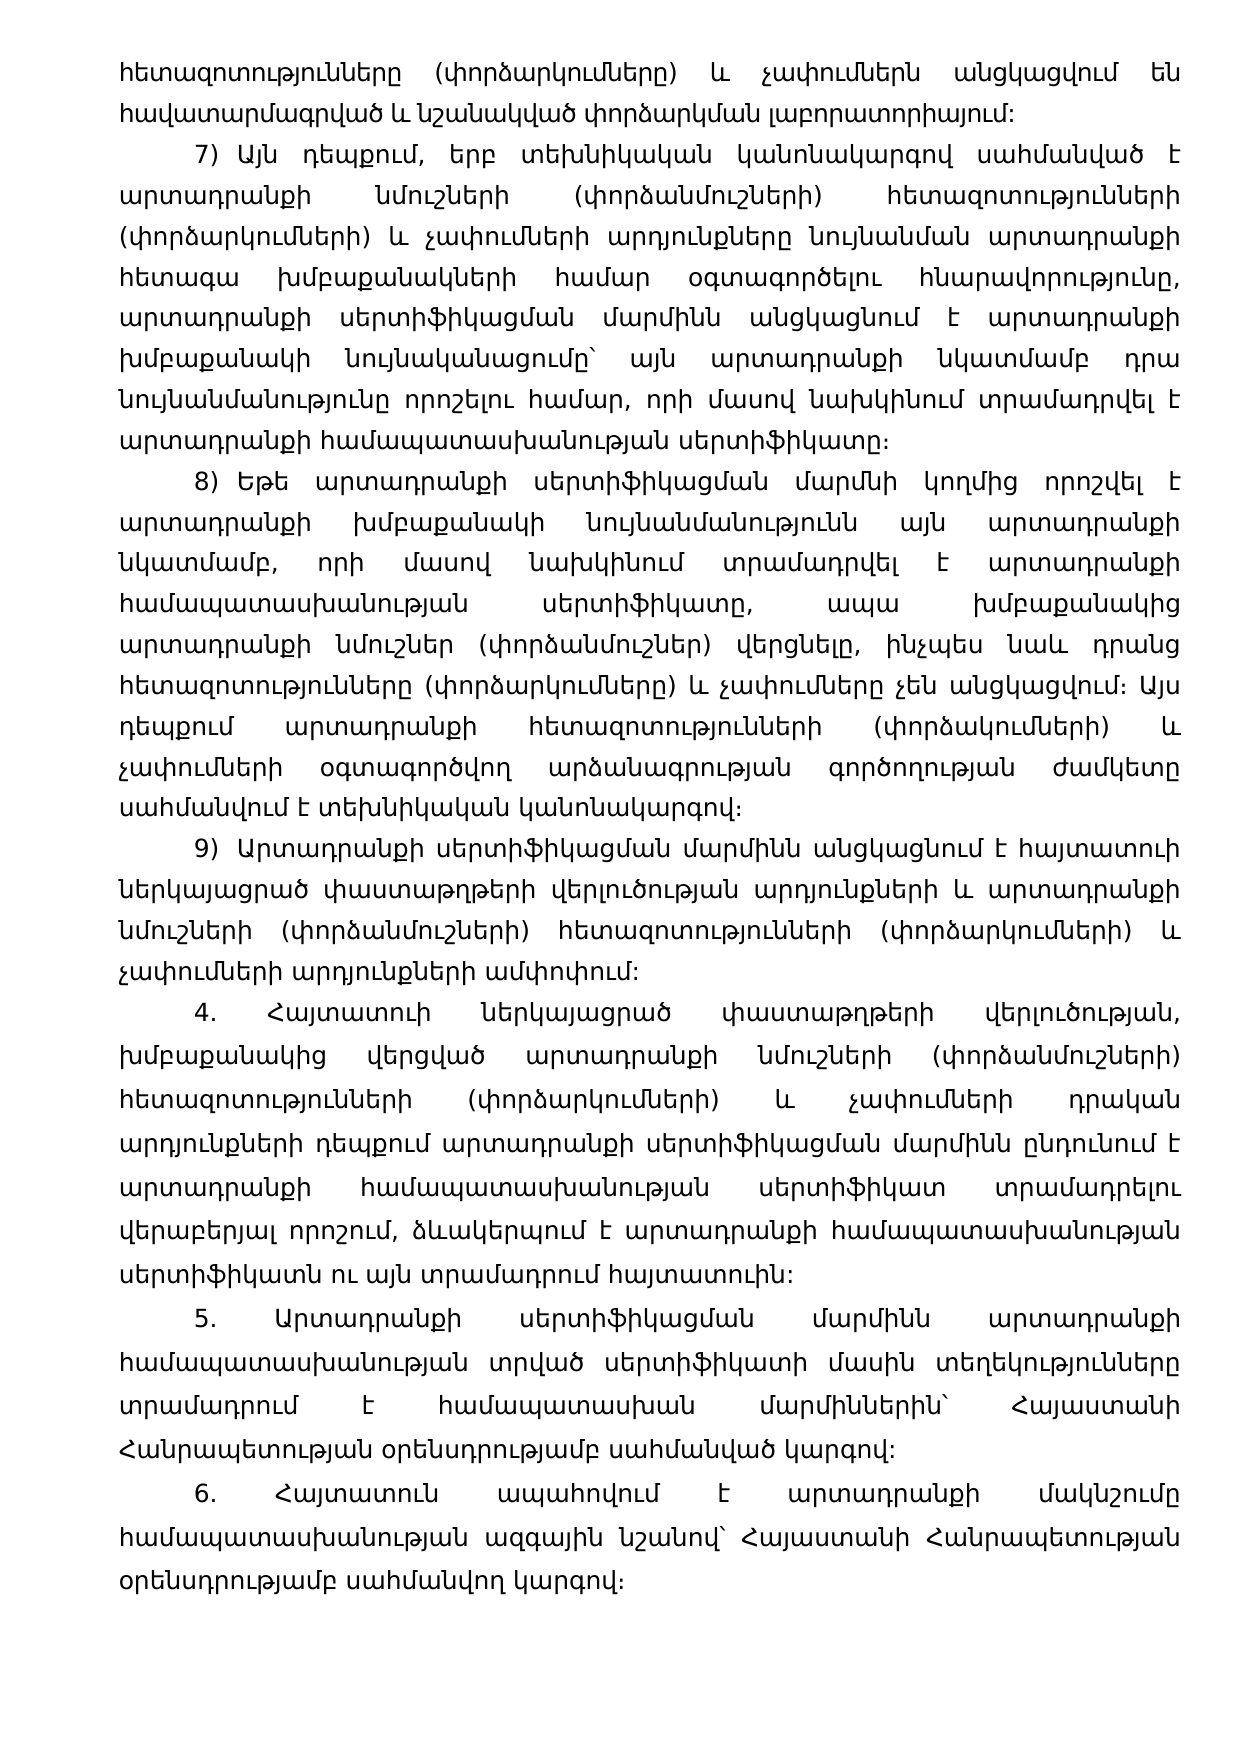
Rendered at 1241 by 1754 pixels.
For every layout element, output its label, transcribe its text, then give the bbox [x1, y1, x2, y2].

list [118, 58, 1182, 128]
list Եթե արտադրանքի սերտիֆիկացման մարմնի կողմից որոշվել է արտադրանքի խմբաքանակի նույնանմանությունն այն արտադրանքի նկատմամբ, որի մասով նախկինում տրամադրվել է արտադրանքի համապատասխանության սերտիֆիկատը, ապա խմբաքանակից արտադրանքի նմուշներ (փորձանմուշներ) վերցնելը, ինչպես նաև դրանց հետազոտությունները (փորձարկումները) և չափումները չեն անցկացվում։ Այս դեպքում արտադրանքի հետազոտությունների (փորձակումների) և չափումների օգտագործվող արձանագրության գործողության ժամկետը սահմանվում է տեխնիկական կանոնակարգով։ [118, 467, 1182, 823]
text 5. Արտադրանքի սերտիֆիկացման մարմինն արտադրանքի համապատասխանության տրված սերտիֆիկատի մասին տեղեկությունները տրամադրում է համապատասխան մարմիններին՝ Հայաստանի Հանրապետության օրենսդրությամբ սահմանված կարգով: [118, 1304, 1182, 1464]
text 4. Հայտատուի ներկայացրած փաստաթղթերի վերլուծության, խմբաքանակից վերցված արտադրանքի նմուշների (փորձանմուշների) հետազոտությունների (փորձարկումների) և չափումների դրական արդյունքների դեպքում արտադրանքի սերտիֆիկացման մարմինն ընդունում է արտադրանքի համապատասխանության սերտիֆիկատ տրամադրելու վերաբերյալ որոշում, ձևակերպում է արտադրանքի համապատասխանության սերտիֆիկատն ու այն տրամադրում հայտատուին: [118, 998, 1182, 1289]
list Արտադրանքի սերտիֆիկացման մարմինն անցկացնում է հայտատուի ներկայացրած փաստաթղթերի վերլուծության արդյունքների և արտադրանքի նմուշների (փորձանմուշների) հետազոտությունների (փորձարկումների) և չափումների արդյունքների ամփոփում: [118, 834, 1182, 986]
list Այն դեպքում, երբ տեխնիկական կանոնակարգով սահմանված է արտադրանքի նմուշների (փորձանմուշների) հետազոտությունների (փորձարկումների) և չափումների արդյունքները նույնանման արտադրանքի հետագա խմբաքանակների համար օգտագործելու հնարավորությունը, արտադրանքի սերտիֆիկացման մարմինն անցկացնում է արտադրանքի խմբաքանակի նույնականացումը՝ այն արտադրանքի նկատմամբ դրա նույնանմանությունը որոշելու համար, որի մասով նախկինում տրամադրվել է արտադրանքի համապատասխանության սերտիֆիկատը։ [118, 140, 1182, 455]
text 6. Հայտատուն ապահովում է արտադրանքի մակնշումը համապատասխանության ազգային նշանով՝ Հայաստանի Հանրապետության օրենսդրությամբ սահմանվող կարգով։ [118, 1479, 1182, 1596]
